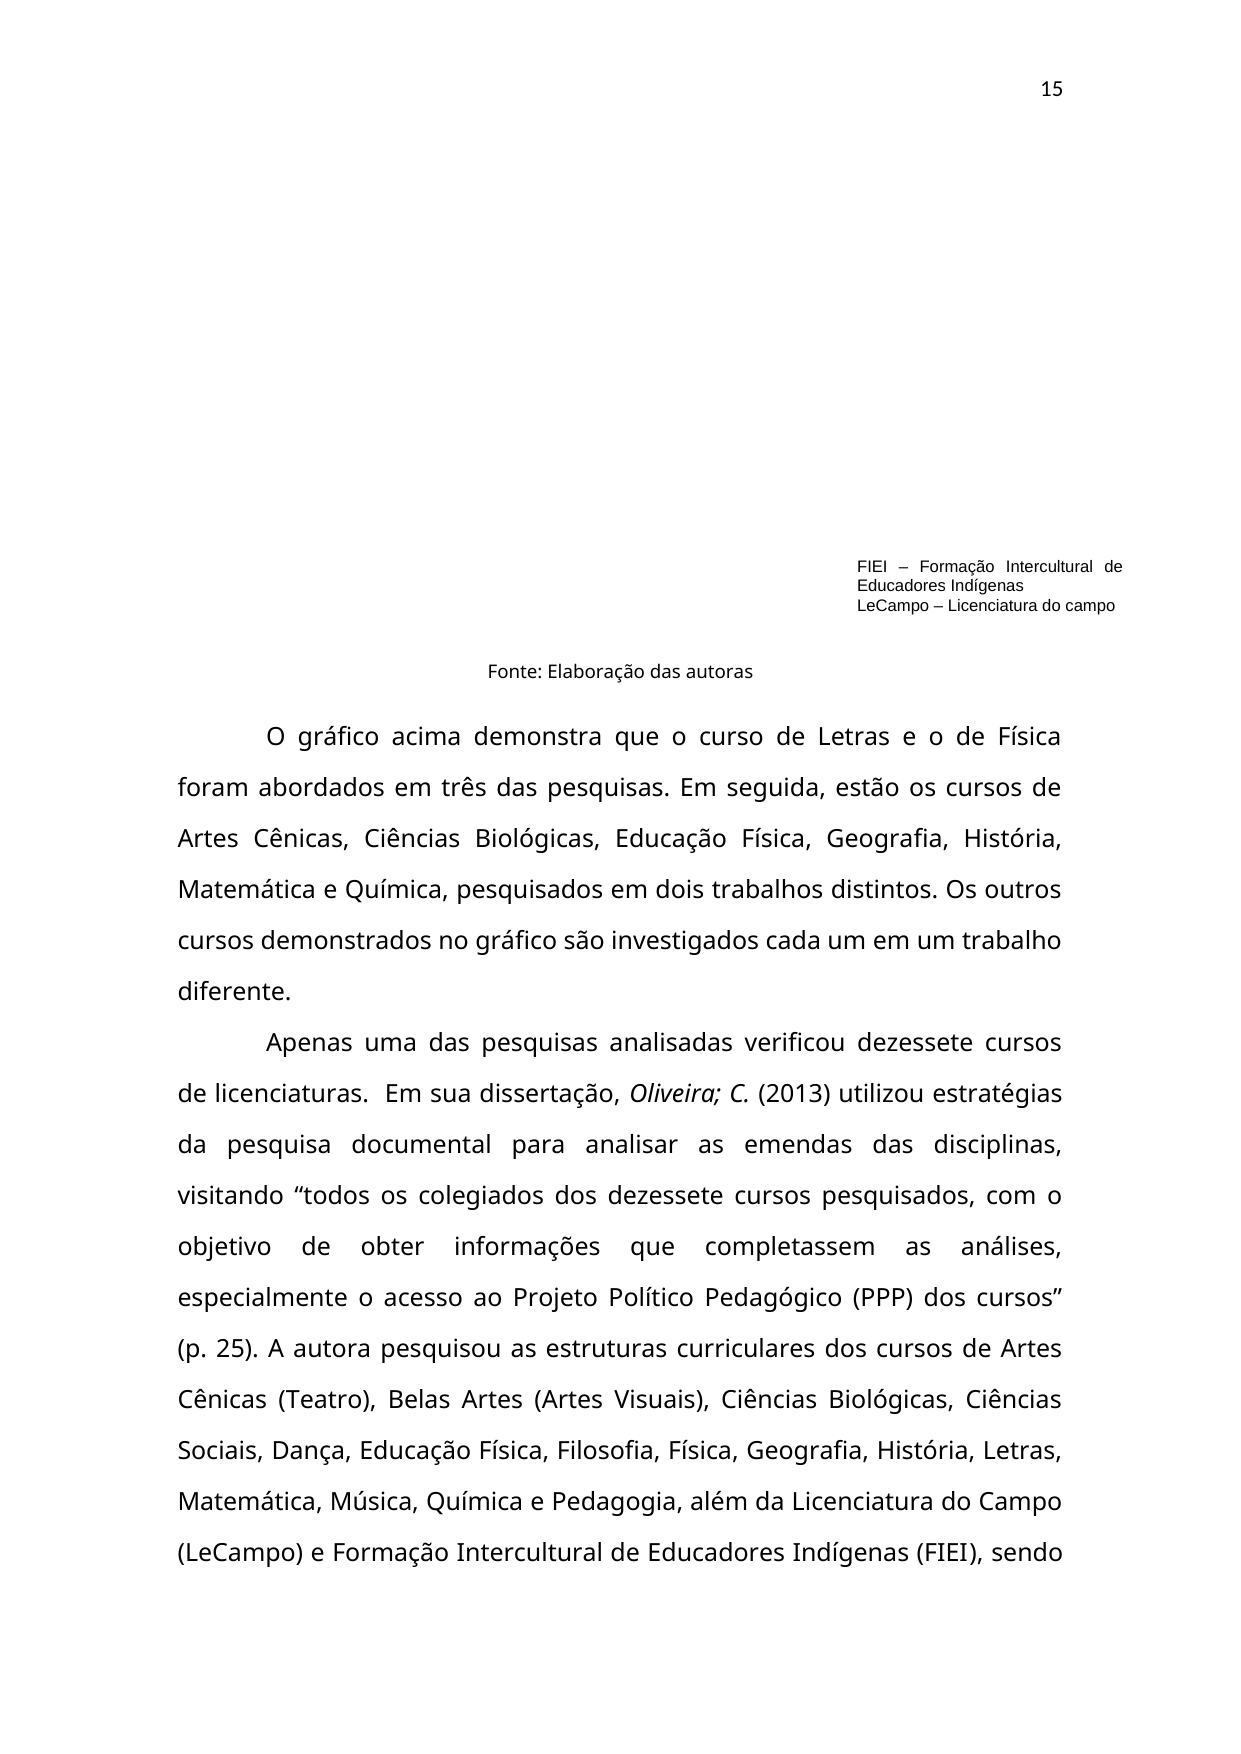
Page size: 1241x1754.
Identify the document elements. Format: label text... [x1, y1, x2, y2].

text O gráfico acima demonstra que o curso de Letras e o de Física foram abordados em três das pesquisas. Em seguida, estão os cursos de Artes Cênicas, Ciências Biológicas, Educação Física, Geografia, História, Matemática e Química, pesquisados em dois trabalhos distintos. Os outros cursos demonstrados no gráfico são investigados cada um em um trabalho diferente. [177, 718, 1063, 1007]
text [177, 1024, 1063, 1569]
text Fonte: Elaboração das autoras [177, 658, 1063, 684]
